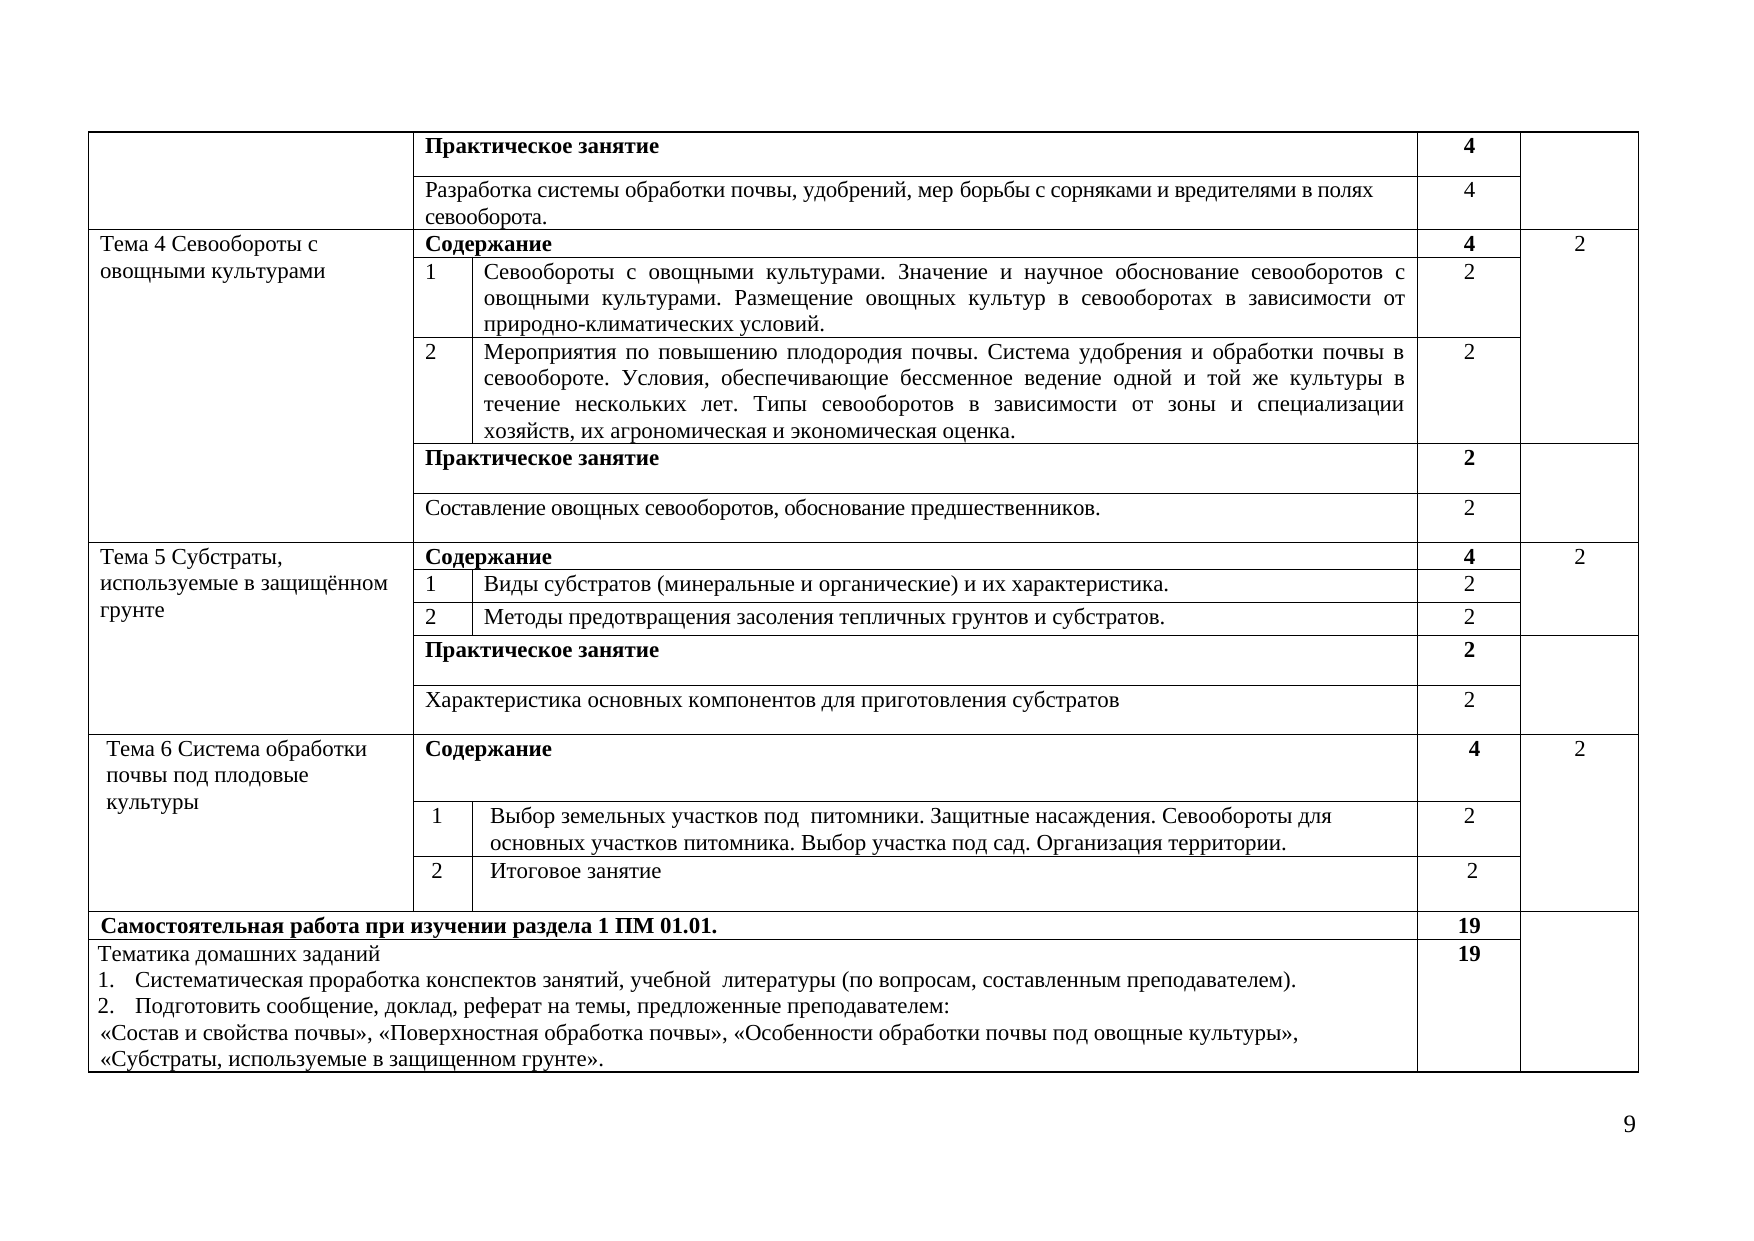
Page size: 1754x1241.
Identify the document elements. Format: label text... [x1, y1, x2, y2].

table_cell 2 [414, 603, 472, 635]
table_cell Тематика домашних заданий Систематическая проработка конспектов занятий, учебной литературы (по вопросам, составленным преподавателем). Подготовить сообщение, доклад, реферат на темы, предложенные преподавателем: «Состав и свойства почвы», «Поверхностная обработка почвы», «Особенности обработки почвы под овощные культуры», «Субстраты, используемые в защищенном грунте». [89, 940, 1417, 1071]
table_cell 2 [1418, 603, 1520, 635]
table_cell 2 [1521, 230, 1638, 443]
table_cell Характеристика основных компонентов для приготовления субстратов [414, 686, 1417, 734]
table_cell Составление овощных севооборотов, обоснование предшественников. [414, 494, 1417, 542]
table_cell 2 [1418, 570, 1520, 602]
table_cell Разработка системы обработки почвы, удобрений, мер борьбы с сорняками и вредителями в полях севооборота. [414, 177, 1417, 229]
table_cell Методы предотвращения засоления тепличных грунтов и субстратов. [473, 603, 1417, 635]
table_cell 19 [1418, 912, 1520, 938]
table_cell [1521, 444, 1638, 542]
table_cell 1 [414, 258, 472, 337]
table_cell 2 [1521, 735, 1638, 911]
table_cell 2 [1418, 338, 1520, 443]
table_cell 2 [1418, 444, 1520, 493]
table_cell Мероприятия по повышению плодородия почвы. Система удобрения и обработки почвы в севообороте. Условия, обеспечивающие бессменное ведение одной и той же культуры в течение нескольких лет. Типы севооборотов в зависимости от зоны и специализации хозяйств, их агрономическая и экономическая оценка. [473, 338, 1417, 443]
table_cell 2 [1418, 686, 1520, 734]
table_cell 2 [414, 338, 472, 443]
table_cell 4 [1418, 735, 1520, 801]
table_cell Практическое занятие [414, 133, 1417, 176]
table_cell 19 [1418, 940, 1520, 1071]
table_cell 2 [1418, 636, 1520, 684]
table_cell 2 [414, 857, 472, 911]
table_cell Виды субстратов (минеральные и органические) и их характеристика. [473, 570, 1417, 602]
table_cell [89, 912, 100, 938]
table_cell 2 [1418, 802, 1520, 856]
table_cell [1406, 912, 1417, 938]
table_cell 1 [414, 802, 472, 856]
table_cell Практическое занятие [414, 444, 1417, 493]
table_cell 2 [1521, 543, 1638, 635]
table_cell 1 [414, 570, 472, 602]
table_cell [1521, 133, 1638, 229]
table_cell 2 [1418, 258, 1520, 337]
table_cell [1521, 912, 1638, 1071]
table_cell Практическое занятие [414, 636, 1417, 684]
table_cell Итоговое занятие [473, 857, 1417, 911]
table_cell [1521, 636, 1638, 734]
table_cell 2 [1418, 494, 1520, 542]
table_cell Тема 5 Субстраты, используемые в защищённом грунте [89, 543, 413, 734]
table_cell 4 [1418, 177, 1520, 229]
table_cell Содержание [414, 543, 1417, 569]
table_cell 4 [1418, 543, 1520, 569]
table_cell 2 [1418, 857, 1520, 911]
table_cell Тема 6 Система обработки почвы под плодовые культуры [89, 735, 413, 911]
table_cell Содержание [414, 230, 1417, 257]
table_cell Содержание [414, 735, 1417, 801]
table_cell Севообороты с овощными культурами. Значение и научное обоснование севооборотов с овощными культурами. Размещение овощных культур в севооборотах в зависимости от природно-климатических условий. [473, 258, 1417, 337]
table_cell Тема 4 Севообороты с овощными культурами [89, 230, 413, 542]
table_cell 4 [1418, 133, 1520, 176]
table_cell Выбор земельных участков под питомники. Защитные насаждения. Севообороты для основных участков питомника. Выбор участка под сад. Организация территории. [473, 802, 1417, 856]
table_cell 4 [1418, 230, 1520, 257]
